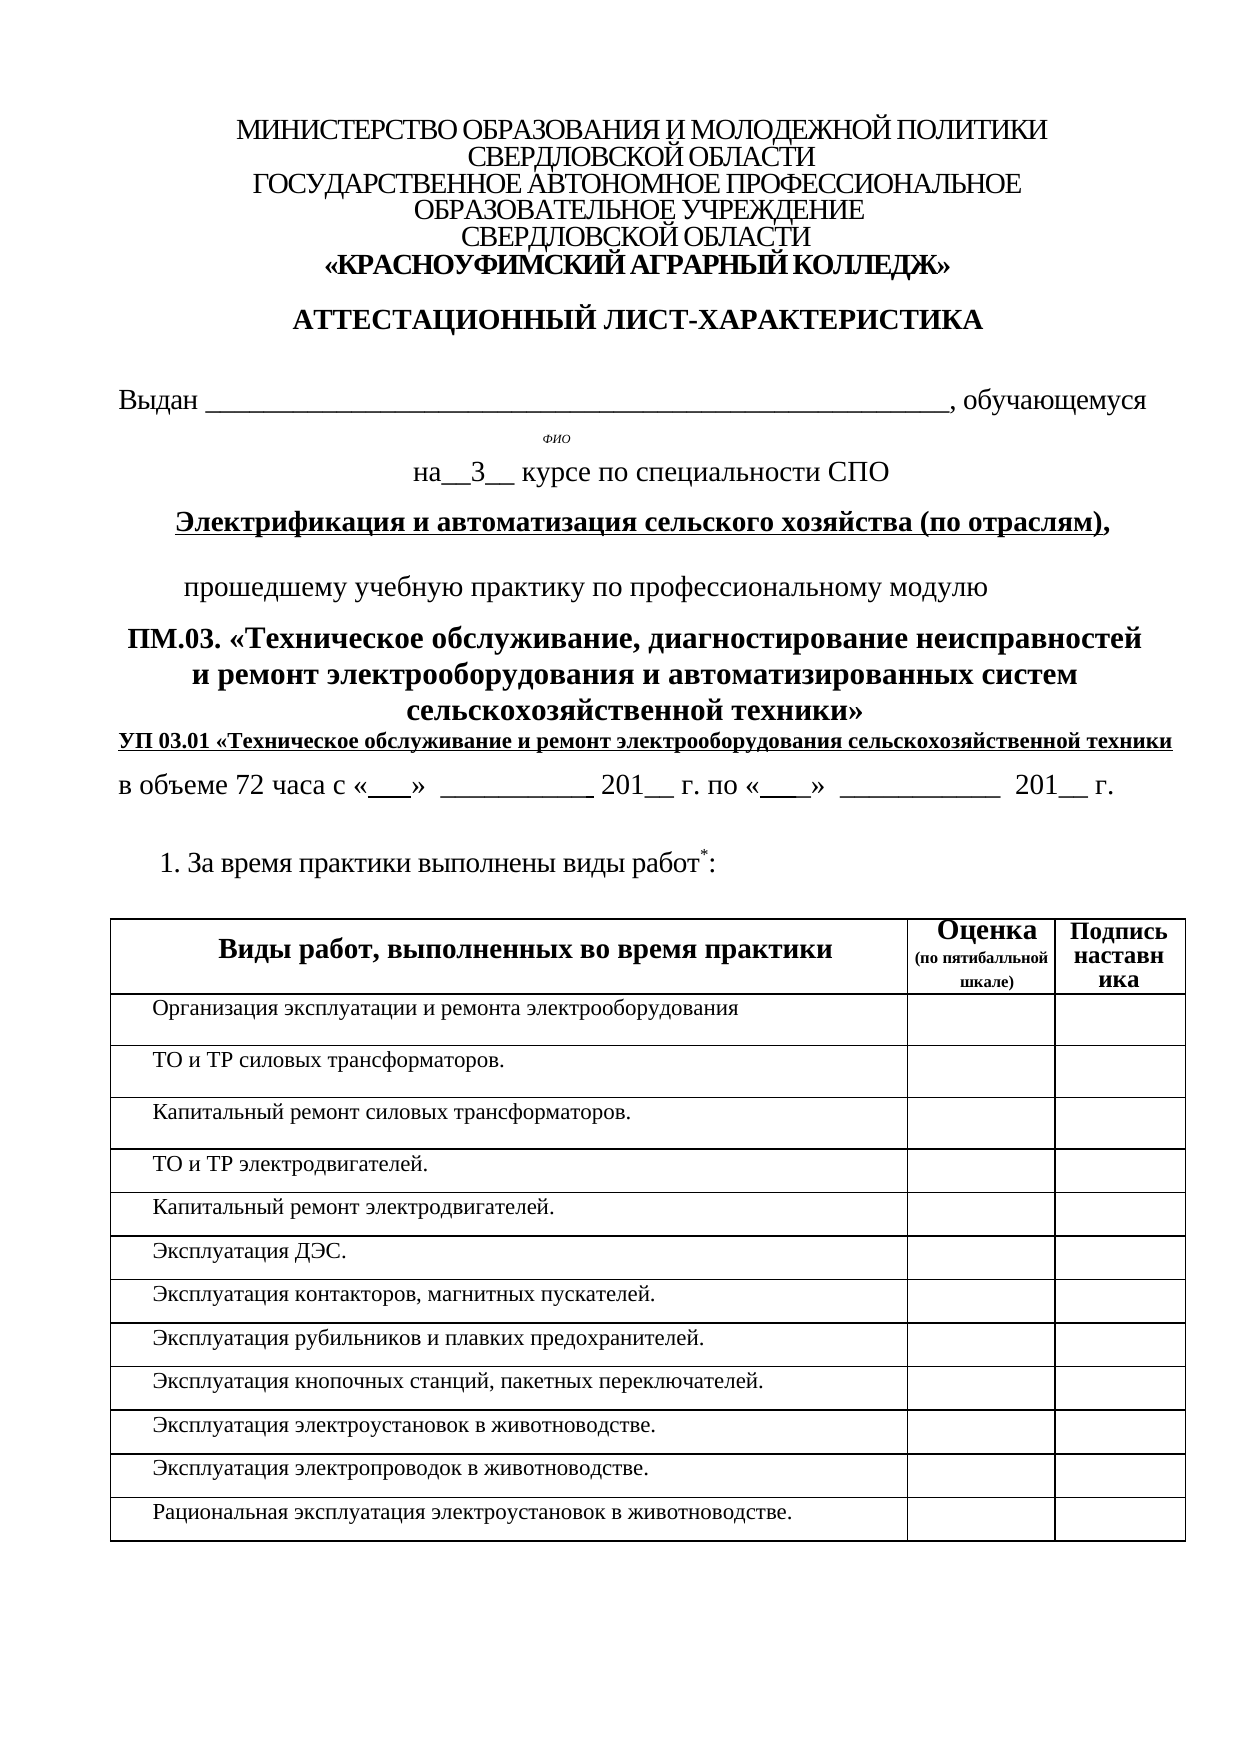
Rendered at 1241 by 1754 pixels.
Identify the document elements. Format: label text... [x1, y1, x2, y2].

table_cell [1056, 995, 1185, 1044]
table_header Виды работ, выполненных во время практики [111, 920, 907, 993]
table_cell [1056, 1280, 1142, 1322]
table_cell [1056, 1367, 1142, 1409]
table_cell [908, 1411, 1054, 1453]
table_cell [1181, 1237, 1185, 1279]
table_cell [1181, 1193, 1185, 1235]
table_cell [908, 1280, 1054, 1322]
table_cell Эксплуатация контакторов, магнитных пускателей. [111, 1280, 907, 1322]
table_cell Эксплуатация кнопочных станций, пакетных переключателей. [111, 1367, 907, 1409]
table_cell [1056, 1324, 1142, 1366]
text на__3__ курсе по специальности СПО [413, 454, 1152, 487]
table_cell [908, 1367, 1054, 1409]
text 1. За время практики выполнены виды работ*: [159, 845, 1152, 878]
table_cell ТО и ТР силовых трансформаторов. [111, 1046, 907, 1096]
table_cell [908, 1324, 1054, 1366]
table_cell Эксплуатация электроустановок в животноводстве. [111, 1411, 907, 1453]
table_cell [1056, 1193, 1142, 1235]
table_cell [1056, 1498, 1142, 1540]
table_cell [1181, 1455, 1185, 1496]
text Электрификация и автоматизация сельского хозяйства (по отраслям), [133, 504, 1152, 538]
text ФИО [542, 432, 1152, 446]
table_cell [908, 1150, 1054, 1192]
table_cell [1181, 1150, 1185, 1192]
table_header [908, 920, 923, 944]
table_cell [1056, 1098, 1185, 1148]
table_cell [1056, 1046, 1185, 1096]
table_cell Эксплуатация рубильников и плавких предохранителей. [111, 1324, 907, 1366]
text ГОСУДАРСТВЕННОЕ АВТОНОМНОЕ ПРОФЕССИОНАЛЬНОЕ ОБРАЗОВАТЕЛЬНОЕ УЧРЕЖДЕНИЕ [129, 172, 1152, 225]
table_cell [1181, 1498, 1185, 1540]
table_cell [1181, 1280, 1185, 1322]
table_cell [1181, 1367, 1185, 1409]
table_cell [1181, 1411, 1185, 1453]
text АТТЕСТАЦИОННЫЙ ЛИСТ-ХАРАКТЕРИСТИКА [124, 302, 1152, 336]
table_cell [1056, 1411, 1142, 1453]
table_cell Рациональная эксплуатация электроустановок в животноводстве. [111, 1498, 907, 1540]
text УП 03.01 «Техническое обслуживание и ремонт электрооборудования сельскохозяйственной техники [118, 727, 1187, 754]
text ПМ.03. «Техническое обслуживание, диагностирование неисправностей и ремонт электрооборудования и автоматизированных систем сельскохозяйственной техники» [118, 619, 1152, 727]
table_header Оценка (по пятибалльной шкале) [908, 968, 1054, 993]
table_cell [908, 995, 1054, 1044]
table_cell Капитальный ремонт силовых трансформаторов. [111, 1098, 907, 1148]
text МИНИСТЕРСТВО ОБРАЗОВАНИЯ И МОЛОДЕЖНОЙ ПОЛИТИКИ СВЕРДЛОВСКОЙ ОБЛАСТИ [133, 118, 1152, 172]
table_cell Капитальный ремонт электродвигателей. [111, 1193, 907, 1235]
table_cell Эксплуатация электропроводок в животноводстве. [111, 1455, 907, 1496]
table_cell Организация эксплуатации и ремонта электрооборудования [111, 995, 907, 1044]
table_cell [908, 1237, 1054, 1279]
table_cell [1056, 1237, 1142, 1279]
text прошедшему учебную практику по профессиональному модулю [184, 569, 1152, 603]
text в объеме 72 часа с « __ » __________ 201__ г. по « ___» ___________ 201__ г. [118, 767, 1152, 800]
table_cell ТО и ТР электродвигателей. [111, 1150, 907, 1192]
table_cell [908, 1046, 1054, 1096]
table_cell Эксплуатация ДЭС. [111, 1237, 907, 1279]
text СВЕРДЛОВСКОЙ ОБЛАСТИ [122, 225, 1152, 252]
table_header Подпись наставника [1056, 920, 1185, 993]
text Выдан ___________________________________________________, обучающемуся [118, 382, 1152, 415]
text «КРАСНОУФИМСКИЙ АГРАРНЫЙ КОЛЛЕДЖ» [125, 253, 1152, 279]
table_cell [908, 1098, 1054, 1148]
table_cell [1181, 1324, 1185, 1366]
table_cell [1056, 1455, 1142, 1496]
table_cell [908, 1498, 1054, 1540]
table_cell [1056, 1150, 1142, 1192]
table_cell [908, 1193, 1054, 1235]
table_cell [908, 1455, 1054, 1496]
